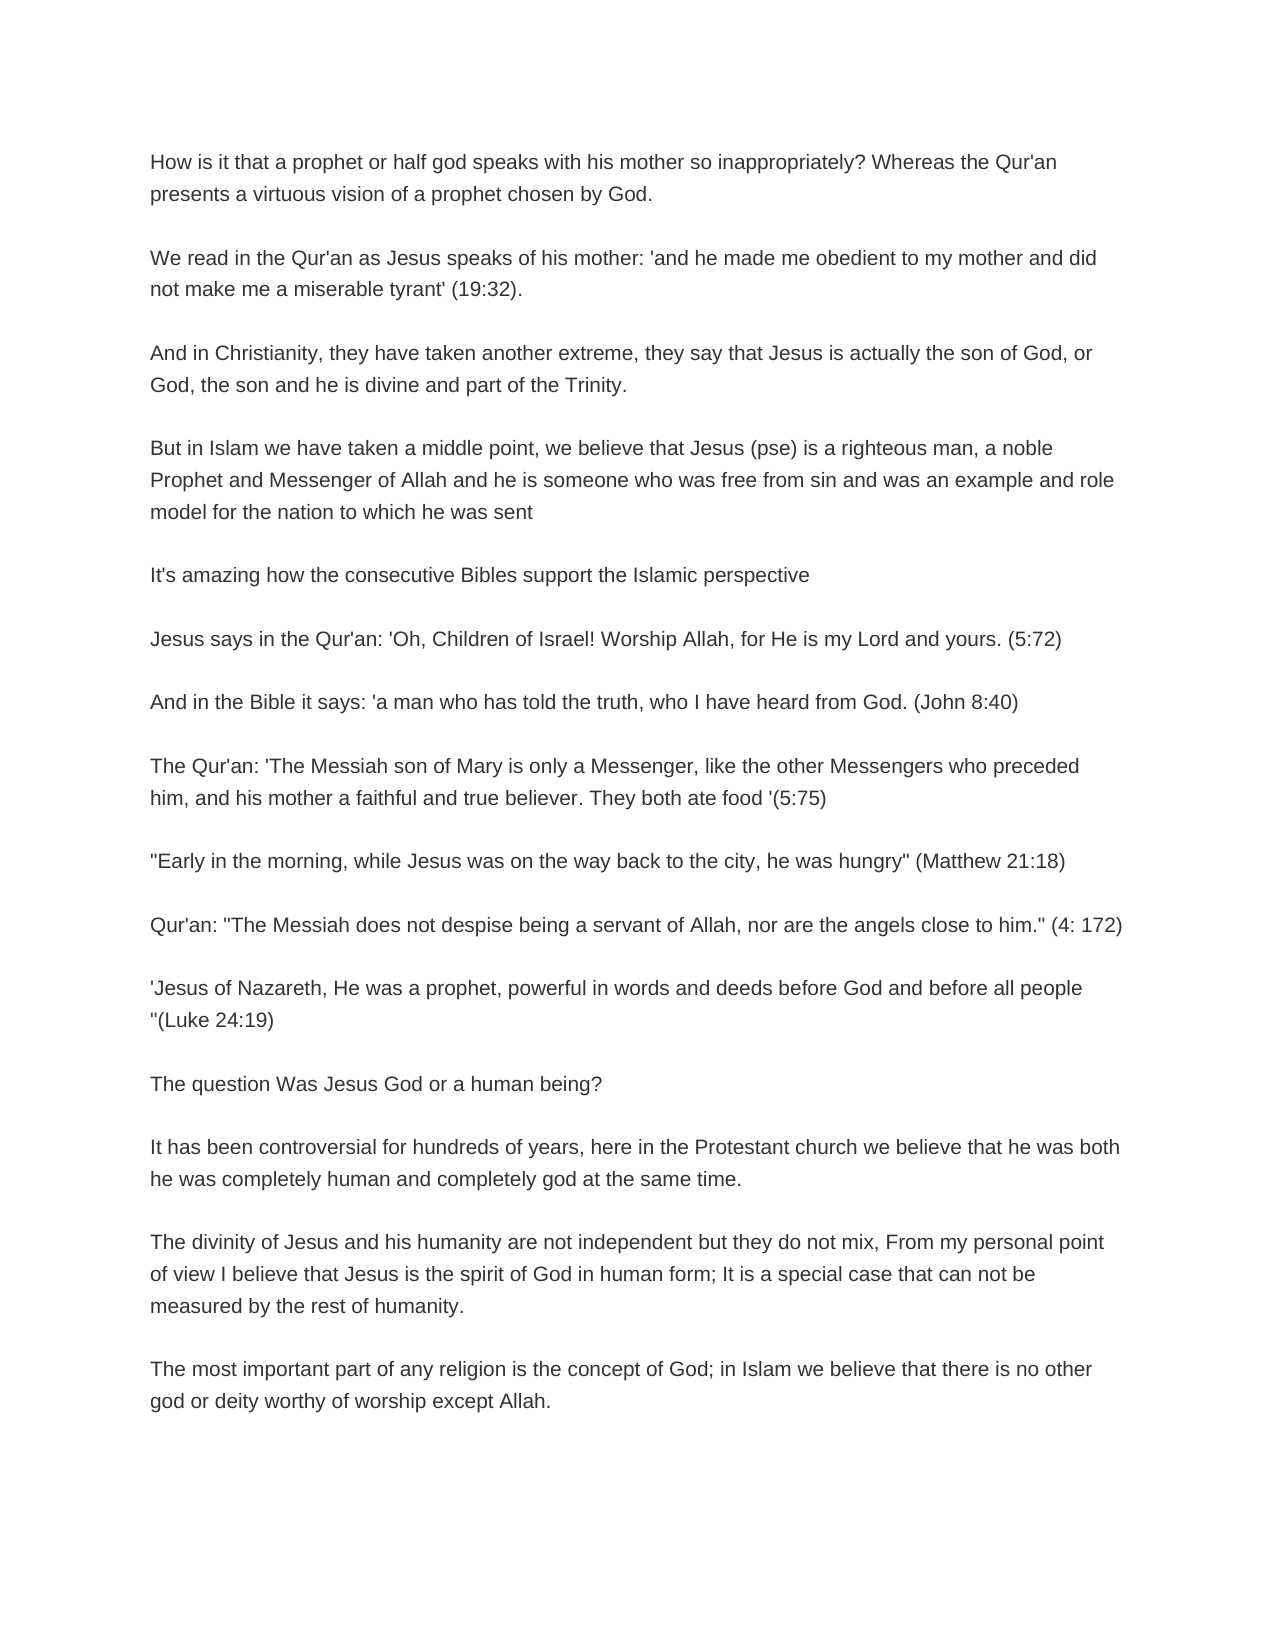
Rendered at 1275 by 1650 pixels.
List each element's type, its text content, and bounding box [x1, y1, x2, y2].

text It's amazing how the consecutive Bibles support the Islamic perspective [150, 563, 1125, 587]
text The divinity of Jesus and his humanity are not independent but they do not mix, From my personal point of view I believe that Jesus is the spirit of God in human form; It is a special case that can not be measured by the rest of humanity. [150, 1230, 1125, 1318]
text Jesus says in the Qur'an: 'Oh, Children of Israel! Worship Allah, for He is my Lord and yours. (5:72) [150, 627, 1125, 651]
text How is it that a prophet or half god speaks with his mother so inappropriately? Whereas the Qur'an presents a virtuous vision of a prophet chosen by God. [150, 150, 1125, 206]
text "Early in the morning, while Jesus was on the way back to the city, he was hungry" (Matthew 21:18) [150, 849, 1125, 873]
text But in Islam we have taken a middle point, we believe that Jesus (pse) is a righteous man, a noble Prophet and Messenger of Allah and he is someone who was free from sin and was an example and role model for the nation to which he was sent [150, 436, 1125, 523]
text 'Jesus of Nazareth, He was a prophet, powerful in words and deeds before God and before all people "(Luke 24:19) [150, 976, 1125, 1032]
text The most important part of any religion is the concept of God; in Islam we believe that there is no other god or deity worthy of worship except Allah. [150, 1357, 1125, 1413]
text The question Was Jesus God or a human being? [150, 1071, 1125, 1095]
text The Qur'an: 'The Messiah son of Mary is only a Messenger, like the other Messengers who preceded him, and his mother a faithful and true believer. They both ate food '(5:75) [150, 754, 1125, 809]
text And in the Bible it says: 'a man who has told the truth, who I have heard from God. (John 8:40) [150, 690, 1125, 714]
text We read in the Qur'an as Jesus speaks of his mother: 'and he made me obedient to my mother and did not make me a miserable tyrant' (19:32). [150, 245, 1125, 301]
text Qur'an: "The Messiah does not despise being a servant of Allah, nor are the angels close to him." (4: 172) [150, 912, 1125, 936]
text And in Christianity, they have taken another extreme, they say that Jesus is actually the son of God, or God, the son and he is divine and part of the Trinity. [150, 341, 1125, 396]
text It has been controversial for hundreds of years, here in the Protestant church we believe that he was both he was completely human and completely god at the same time. [150, 1135, 1125, 1191]
